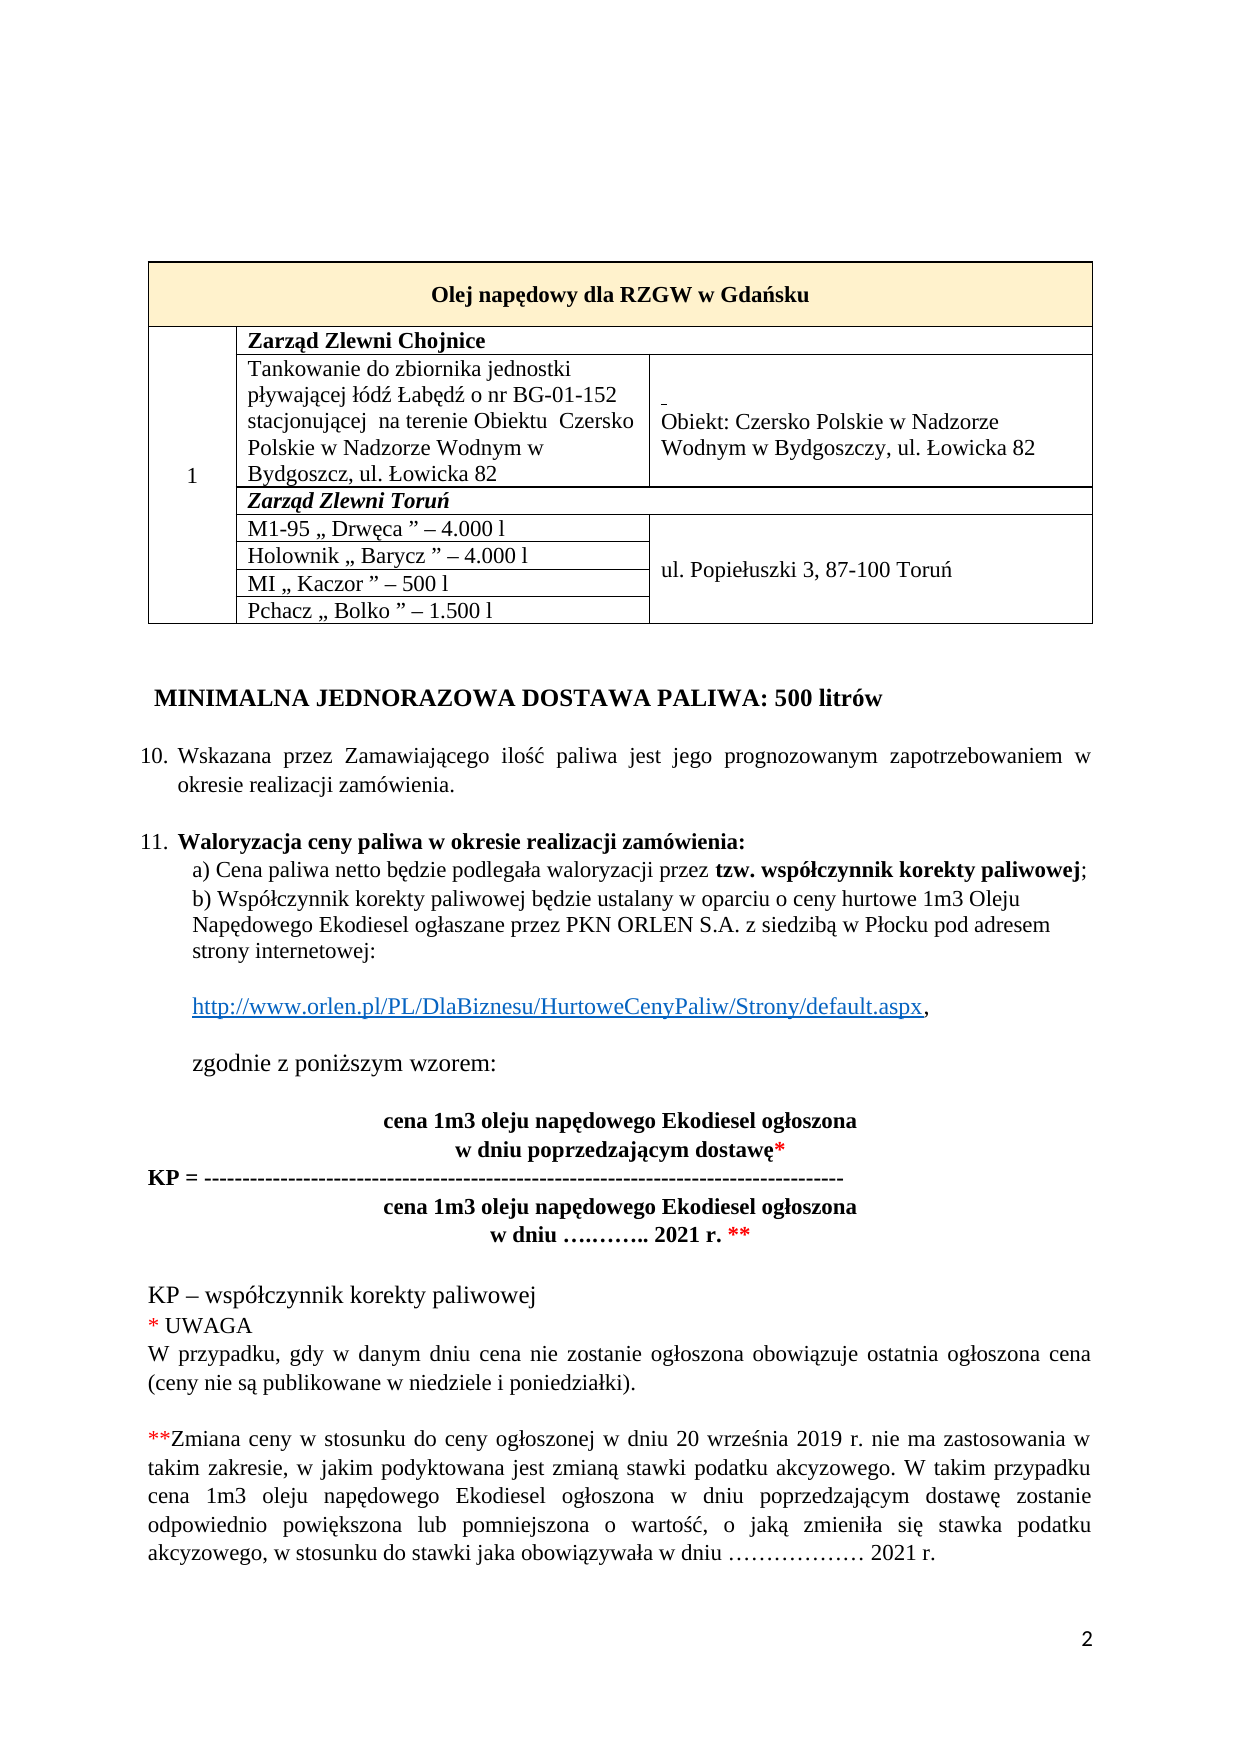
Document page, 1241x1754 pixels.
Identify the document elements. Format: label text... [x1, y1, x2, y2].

text KP – współczynnik korekty paliwowej [148, 1281, 1093, 1309]
text **Zmiana ceny w stosunku do ceny ogłoszonej w dniu 20 września 2019 r. nie ma zastosowania w takim zakresie, w jakim podyktowana jest zmianą stawki podatku akcyzowego. W takim przypadku cena 1m3 oleju napędowego Ekodiesel ogłoszona w dniu poprzedzającym dostawę zostanie odpowiednio powiększona lub pomniejszona o wartość, o jaką zmieniła się stawka podatku akcyzowego, w stosunku do stawki jaka obowiązywała w dniu ……………… 2021 r. [148, 1425, 1093, 1566]
text * UWAGA [148, 1312, 1093, 1338]
text w dniu ….…….. 2021 r. ** [148, 1221, 1093, 1247]
table_cell Zarząd Zlewni Chojnice [237, 327, 1092, 353]
table_cell Tankowanie do zbiornika jednostki pływającej łódź Łabędź o nr BG-01-152 stacjonującej na terenie Obiektu Czersko Polskie w Nadzorze Wodnym w Bydgoszcz, ul. Łowicka 82 [237, 355, 649, 486]
text KP = ------------------------------------------------------------------------------------ [148, 1164, 1093, 1191]
text cena 1m3 oleju napędowego Ekodiesel ogłoszona [148, 1193, 1093, 1219]
text a) Cena paliwa netto będzie podlegała waloryzacji przez tzw. współczynnik korekty paliwowej; [192, 856, 1093, 883]
table_cell Holownik „ Barycz ” – 4.000 l [237, 542, 649, 568]
table_cell M1-95 „ Drwęca ” – 4.000 l [237, 515, 649, 541]
text MINIMALNA JEDNORAZOWA DOSTAWA PALIWA: 500 litrów [148, 683, 1093, 712]
table_cell Pchacz „ Bolko ” – 1.500 l [237, 597, 649, 623]
table_cell 1 [149, 327, 236, 623]
text zgodnie z poniższym wzorem: [192, 1048, 1093, 1076]
table_header Olej napędowy dla RZGW w Gdańsku [149, 263, 1092, 326]
list Waloryzacja ceny paliwa w okresie realizacji zamówienia: [140, 828, 1093, 854]
text w dniu poprzedzającym dostawę* [148, 1136, 1093, 1162]
table_cell ul. Popiełuszki 3, 87-100 Toruń [650, 515, 1092, 623]
text b) Współczynnik korekty paliwowej będzie ustalany w oparciu o ceny hurtowe 1m3 Oleju Napędowego Ekodiesel ogłaszane przez PKN ORLEN S.A. z siedzibą w Płocku pod adresem strony internetowej: [192, 884, 1093, 964]
text W przypadku, gdy w danym dniu cena nie zostanie ogłoszona obowiązuje ostatnia ogłoszona cena (ceny nie są publikowane w niedziele i poniedziałki). [148, 1340, 1093, 1395]
list Wskazana przez Zamawiającego ilość paliwa jest jego prognozowanym zapotrzebowaniem w okresie realizacji zamówienia. [140, 742, 1093, 797]
table_cell MI „ Kaczor ” – 500 l [237, 570, 649, 596]
table_cell Zarząd Zlewni Toruń [237, 488, 1092, 514]
text http://www.orlen.pl/PL/DlaBiznesu/HurtoweCenyPaliw/Strony/default.aspx, [192, 992, 1093, 1020]
text cena 1m3 oleju napędowego Ekodiesel ogłoszona [148, 1107, 1093, 1134]
table_cell Obiekt: Czersko Polskie w Nadzorze Wodnym w Bydgoszczy, ul. Łowicka 82 [650, 355, 1092, 486]
